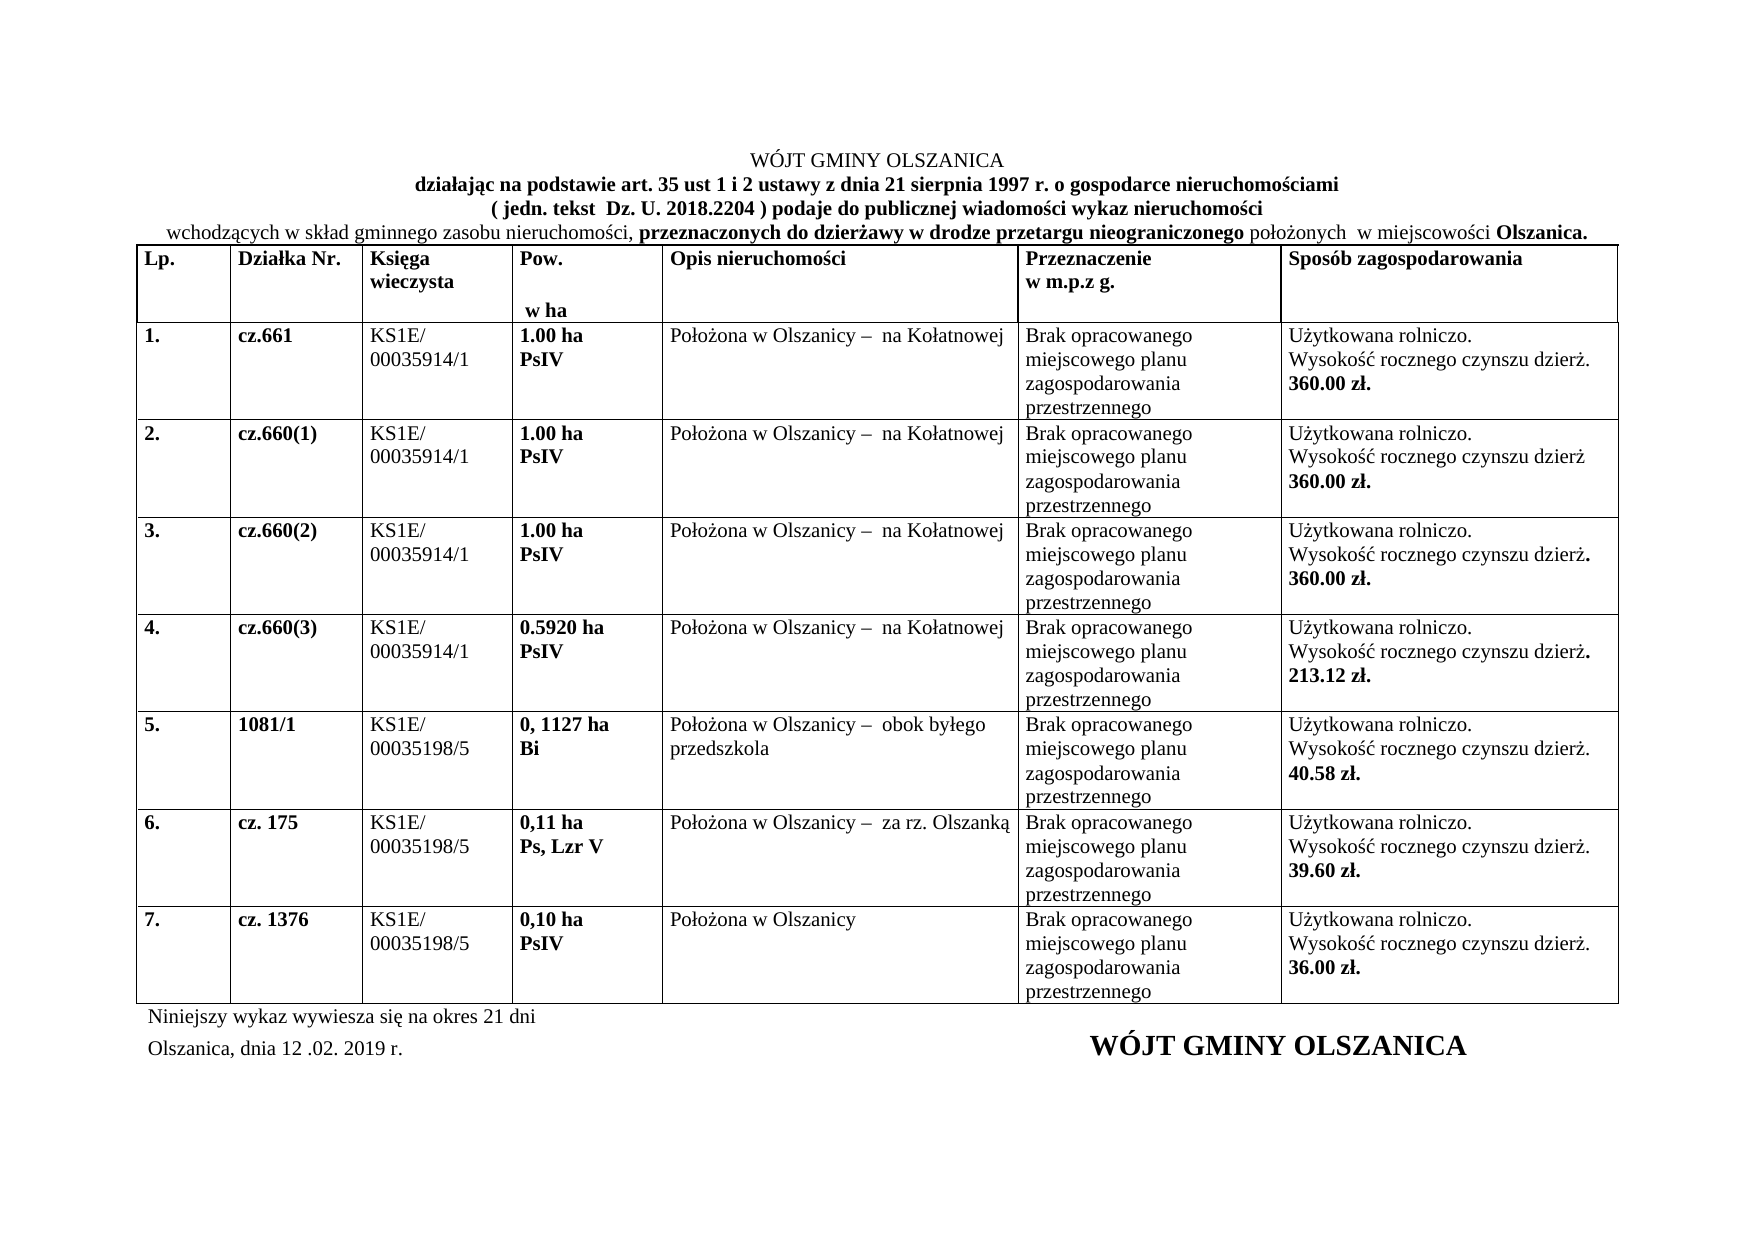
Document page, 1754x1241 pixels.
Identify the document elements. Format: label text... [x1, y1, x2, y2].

table_cell Ps, Lzr V [513, 810, 662, 906]
table_cell KS1E/00035198/5 [363, 810, 512, 906]
table_cell Brak opracowanego miejscowego planu zagospodarowania przestrzennego [1019, 615, 1281, 711]
table_cell 1081/1 [231, 712, 362, 808]
table_cell KS1E/00035914/1 [363, 518, 512, 614]
table_header Przeznaczenie w m.p.z g. [1019, 246, 1280, 322]
table_cell 3. [137, 517, 230, 614]
table_cell KS1E/00035914/1 [363, 615, 512, 711]
table_cell KS1E/00035914/1 [363, 323, 512, 419]
table_cell Użytkowana rolniczo. Wysokość rocznego czynszu dzierż. 39.60 zł. [1282, 810, 1618, 906]
table_cell cz.661 [231, 323, 362, 419]
table_cell KS1E/00035914/1 [363, 420, 512, 517]
table_cell cz. 175 [231, 810, 362, 906]
table_cell 5. [137, 711, 230, 808]
table_cell 0, 1127 ha Bi [513, 712, 662, 808]
text WÓJT GMINY OLSZANICA [148, 148, 1606, 172]
table_cell Brak opracowanego miejscowego planu zagospodarowania przestrzennego [1019, 712, 1281, 808]
table_cell Użytkowana rolniczo. Wysokość rocznego czynszu dzierż. 40.58 zł. [1282, 712, 1618, 808]
table_cell Położona w Olszanicy – na Kołatnowej [663, 323, 1018, 419]
table_header Sposób zagospodarowania [1282, 246, 1617, 322]
table_cell KS1E/00035198/5 [363, 907, 512, 1003]
table_cell Brak opracowanego miejscowego planu zagospodarowania przestrzennego [1019, 810, 1281, 906]
text ( jedn. tekst Dz. U. 2018.2204 ) podaje do publicznej wiadomości wykaz nieruchomości [148, 196, 1606, 220]
table_cell 4. [137, 614, 230, 711]
table_cell Położona w Olszanicy – na Kołatnowej [663, 420, 1018, 517]
table_cell Położona w Olszanicy – na Kołatnowej [663, 615, 1018, 711]
table_cell 1. [137, 323, 230, 419]
table_cell Brak opracowanego miejscowego planu zagospodarowania przestrzennego [1019, 420, 1281, 517]
table_header Opis nieruchomości [663, 246, 1017, 322]
table_header Pow. w ha [513, 246, 662, 322]
table_cell cz.660(2) [231, 518, 362, 614]
table_cell 7. [137, 906, 230, 1003]
table_cell Położona w Olszanicy – za rz. Olszanką [663, 810, 1018, 906]
text Olszanica, dnia 12 .02. 2019 r. WÓJT GMINY OLSZANICA [148, 1028, 1606, 1062]
table_cell 2. [137, 419, 230, 517]
table_header Księga wieczysta [363, 246, 512, 322]
table_cell PsIV [513, 615, 662, 711]
table_cell cz. 1376 [231, 907, 362, 1003]
text Niniejszy wykaz wywiesza się na okres 21 dni [148, 1004, 1606, 1028]
table_cell Położona w Olszanicy – obok byłego przedszkola [663, 712, 1018, 808]
table_cell Użytkowana rolniczo. Wysokość rocznego czynszu dzierż. 36.00 zł. [1282, 907, 1618, 1003]
table_cell Położona w Olszanicy [663, 907, 1018, 1003]
table_cell Brak opracowanego miejscowego planu zagospodarowania przestrzennego [1019, 907, 1281, 1003]
table_cell cz.660(3) [231, 615, 362, 711]
table_cell Brak opracowanego miejscowego planu zagospodarowania przestrzennego [1019, 518, 1281, 614]
text wchodzących w skład gminnego zasobu nieruchomości, przeznaczonych do dzierżawy w drodze przetargu nieograniczonego położonych w miejscowości Olszanica. [148, 220, 1606, 244]
table_cell PsIV [513, 518, 662, 614]
table_cell Użytkowana rolniczo. Wysokość rocznego czynszu dzierż. 360.00 zł. [1282, 323, 1618, 419]
text działając na podstawie art. 35 ust 1 i 2 ustawy z dnia 21 sierpnia 1997 r. o gospodarce nieruchomościami [148, 172, 1606, 196]
table_cell Użytkowana rolniczo. Wysokość rocznego czynszu dzierż. 360.00 zł. [1282, 518, 1618, 614]
table_cell Brak opracowanego miejscowego planu zagospodarowania przestrzennego [1019, 323, 1281, 419]
table_cell cz.660(1) [231, 420, 362, 517]
table_cell Użytkowana rolniczo. Wysokość rocznego czynszu dzierż. 213.12 zł. [1282, 615, 1618, 711]
table_cell 0,10 ha PsIV [513, 907, 662, 1003]
table_cell PsIV [513, 323, 662, 419]
table_cell PsIV [513, 420, 662, 517]
table_cell 6. [137, 809, 230, 906]
table_header Działka Nr. [231, 246, 362, 322]
table_header Lp. [138, 246, 230, 322]
table_cell KS1E/00035198/5 [363, 712, 512, 808]
table_cell Użytkowana rolniczo. Wysokość rocznego czynszu dzierż 360.00 zł. [1282, 420, 1618, 517]
table_cell Położona w Olszanicy – na Kołatnowej [663, 518, 1018, 614]
